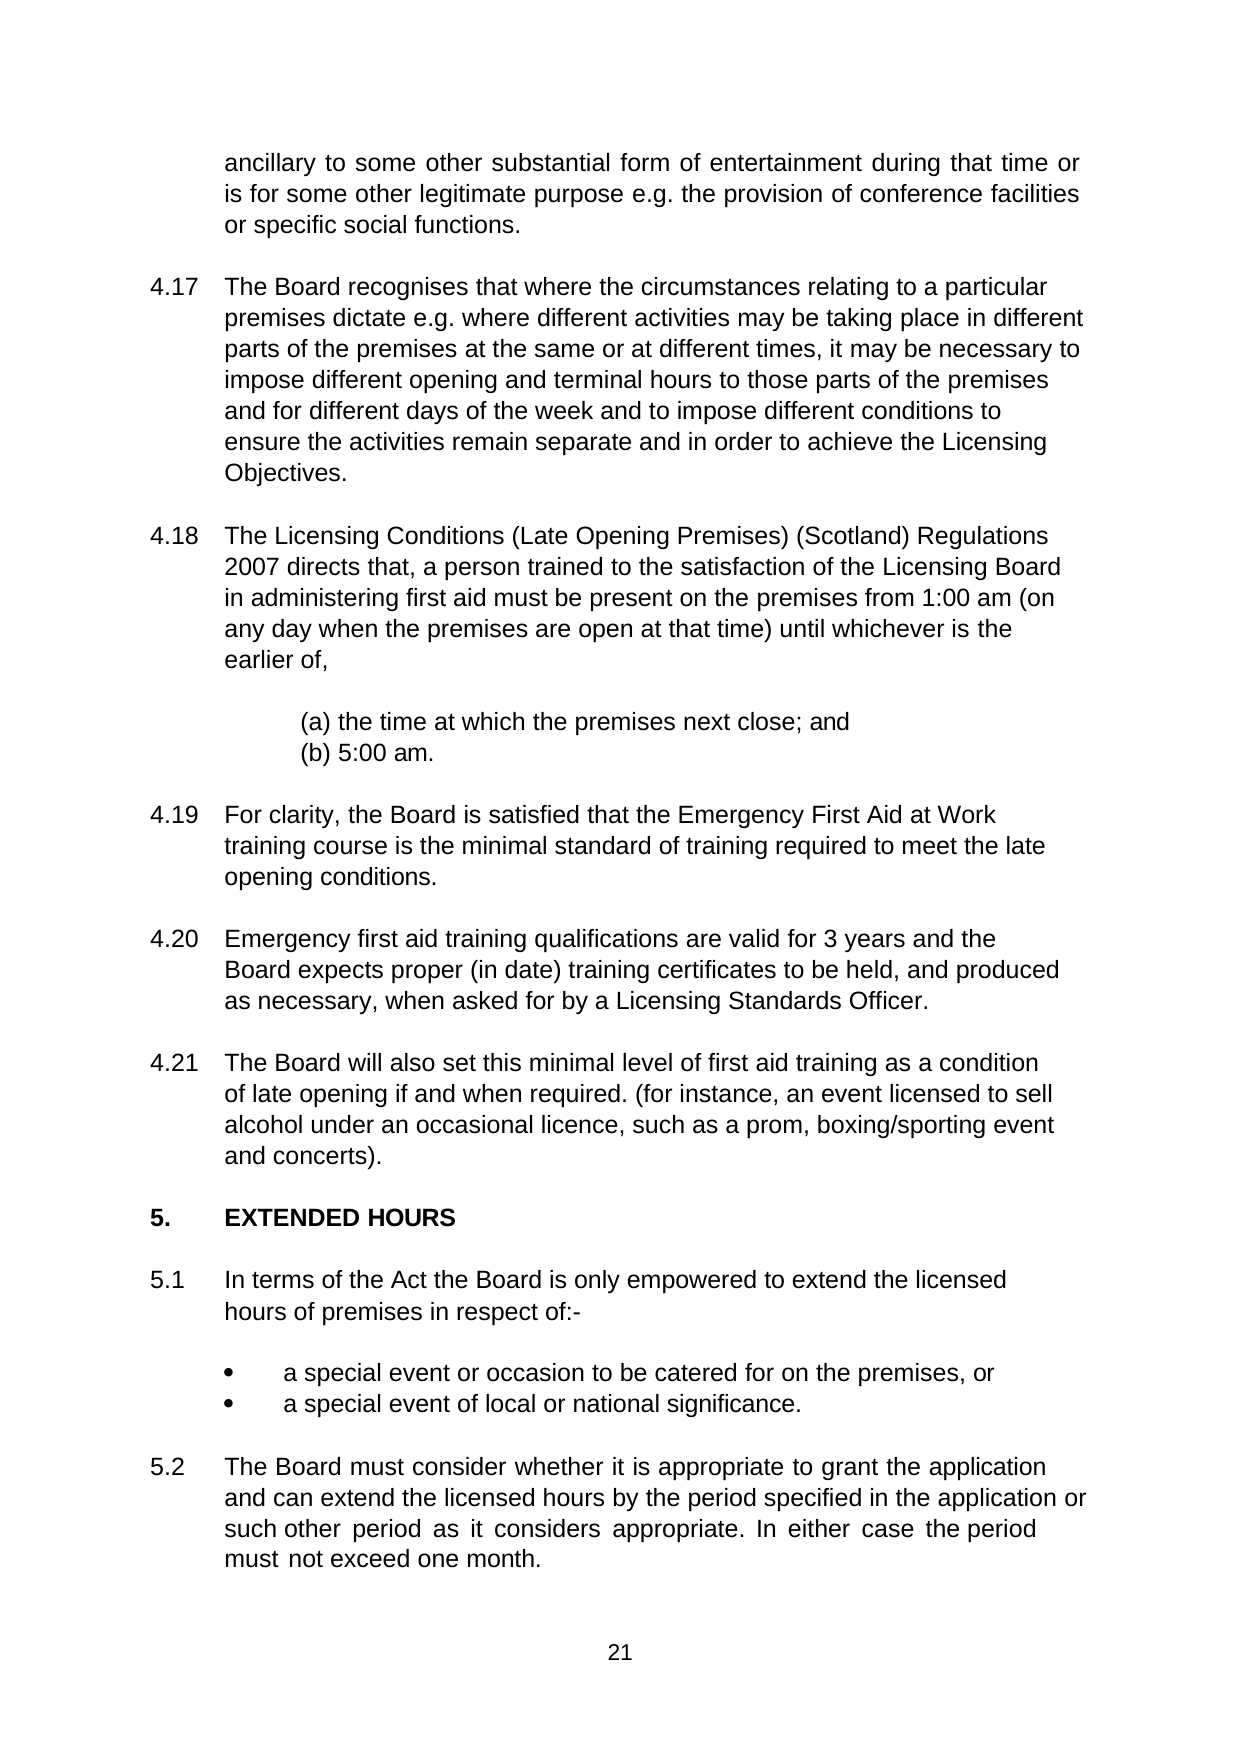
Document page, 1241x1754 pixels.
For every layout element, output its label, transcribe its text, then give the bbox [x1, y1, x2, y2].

list 5:00 am. [300, 738, 1123, 767]
list The Board recognises that where the circumstances relating to a particular premises dictate e.g. where different activities may be taking place in different parts of the premises at the same or at different times, it may be necessary to impose different opening and terminal hours to those parts of the premises and for different days of the week and to impose different conditions to ensure the activities remain separate and in order to achieve the Licensing Objectives. [150, 272, 1084, 487]
text must not exceed one month. [224, 1544, 1123, 1573]
list the time at which the premises next close; and [300, 707, 1123, 736]
list The Board must consider whether it is appropriate to grant the application [150, 1451, 1123, 1480]
subtitle EXTENDED HOURS [150, 1203, 1123, 1232]
list Emergency first aid training qualifications are valid for 3 years and the Board expects proper (in date) training certificates to be held, and produced as necessary, when asked for by a Licensing Standards Officer. [150, 924, 1069, 1015]
text and can extend the licensed hours by the period specified in the application or such other period as it considers appropriate. In either case the period [224, 1482, 1123, 1542]
list a special event of local or national significance. [224, 1389, 1123, 1418]
list a special event or occasion to be catered for on the premises, or [224, 1358, 1123, 1387]
list In terms of the Act the Board is only empowered to extend the licensed hours of premises in respect of:- [150, 1266, 1036, 1325]
list For clarity, the Board is satisfied that the Emergency First Aid at Work training course is the minimal standard of training required to meet the late opening conditions. [150, 800, 1081, 891]
list The Licensing Conditions (Late Opening Premises) (Scotland) Regulations 2007 directs that, a person trained to the satisfaction of the Licensing Board in administering first aid must be present on the premises from 1:00 am (on any day when the premises are open at that time) until whichever is the earlier of, [150, 521, 1086, 674]
list The Board will also set this minimal level of first aid training as a condition of late opening if and when required. (for instance, an event licensed to sell alcohol under an occasional licence, such as a prom, boxing/sporting event and concerts). [150, 1048, 1067, 1170]
text ancillary to some other substantial form of entertainment during that time or is for some other legitimate purpose e.g. the provision of conference facilities or specific social functions. [224, 148, 1080, 239]
